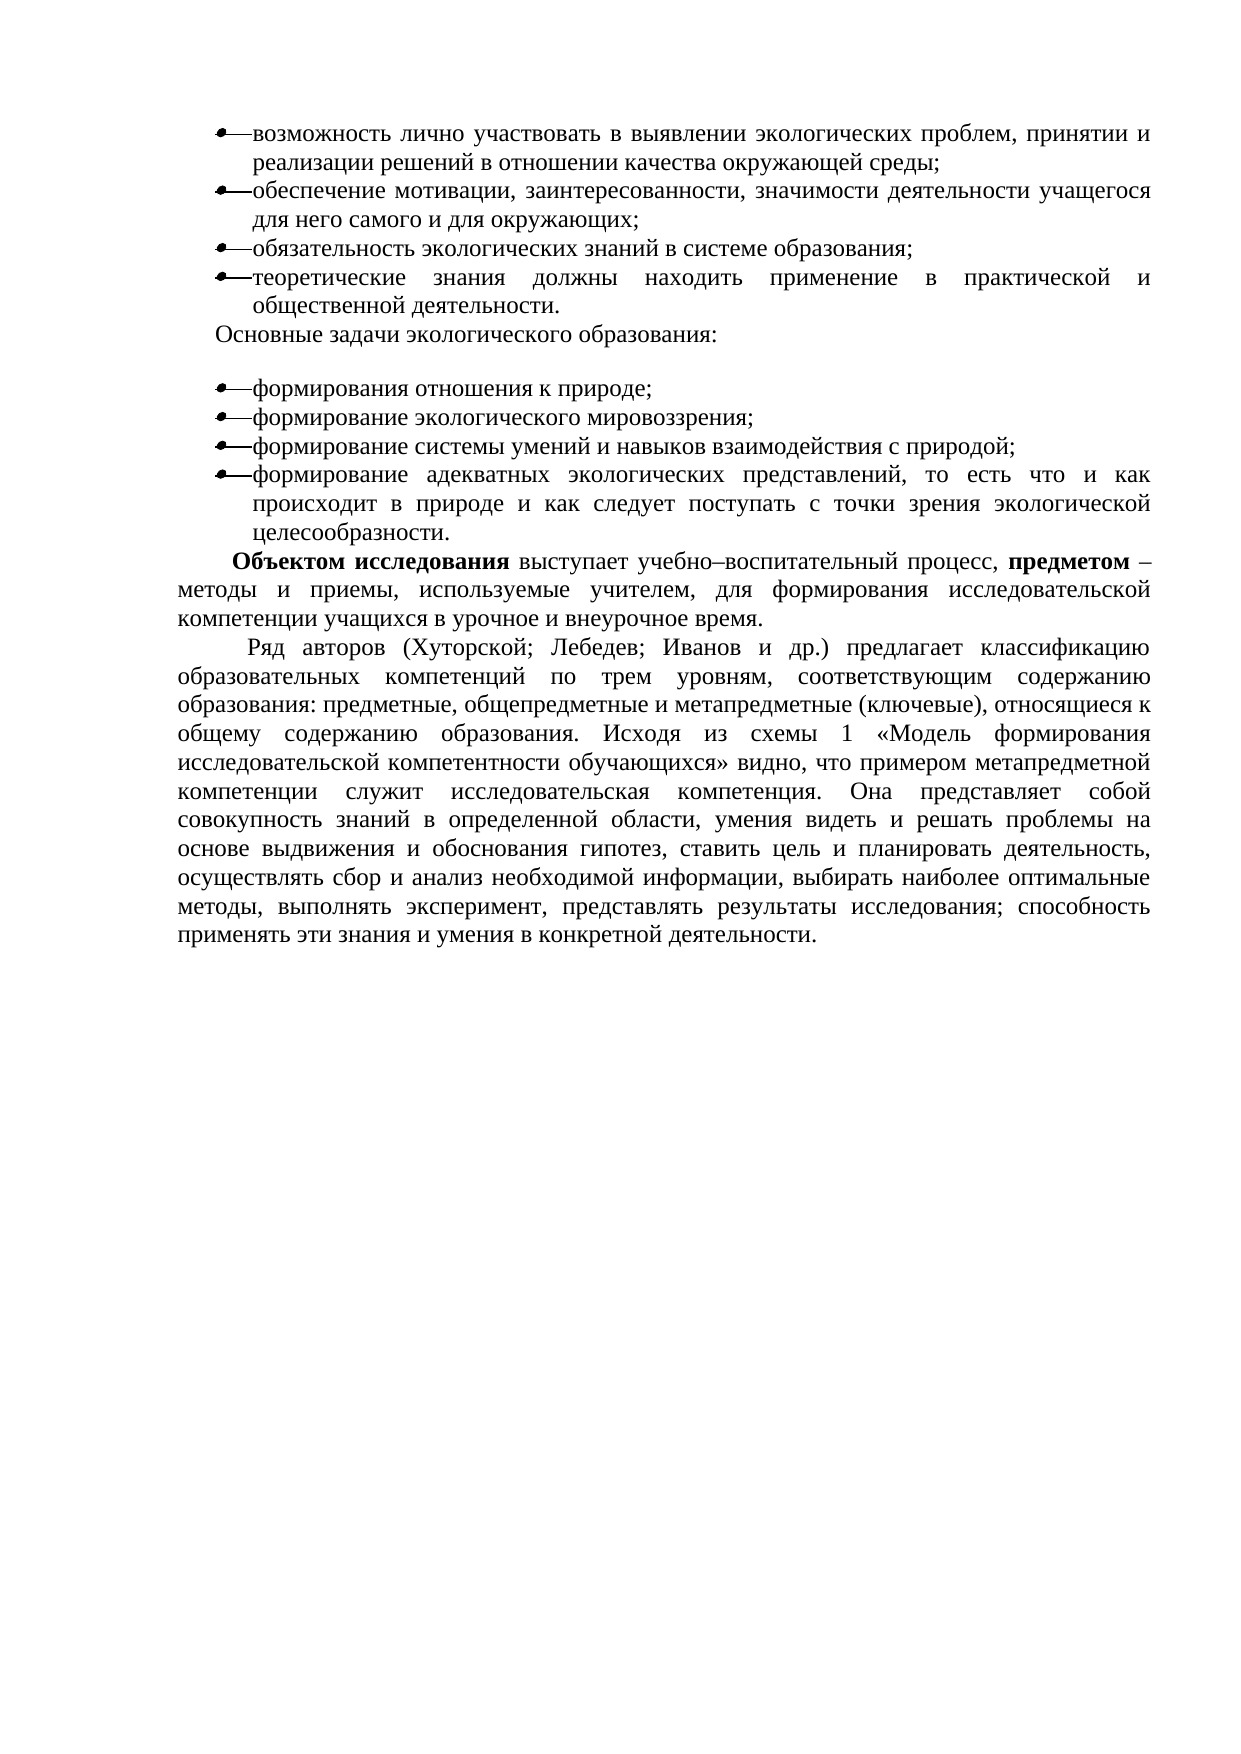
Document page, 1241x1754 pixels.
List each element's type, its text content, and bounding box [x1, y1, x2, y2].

list формирование адекватных экологических представлений, то есть что и как происходит в природе и как следует поступать с точки зрения экологической целесообразности. [215, 459, 1152, 546]
text Объектом исследования выступает учебно–воспитательный процесс, предметом – методы и приемы, используемые учителем, для формирования исследовательской компетенции учащихся в урочное и внеурочное время. [177, 546, 1152, 632]
list формирование системы умений и навыков взаимодействия с природой; [215, 431, 1152, 459]
list возможность лично участвовать в выявлении экологических проблем, принятии и реализации решений в отношении качества окружающей среды; [215, 118, 1152, 176]
list формирование экологического мировоззрения; [215, 402, 1152, 431]
list формирования отношения к природе; [215, 373, 1152, 402]
list теоретические знания должны находить применение в практической и общественной деятельности. [215, 262, 1152, 319]
text Ряд авторов (Хуторской; Лебедев; Иванов и др.) предлагает классификацию образовательных компетенций по трем уровням, соответствующим содержанию образования: предметные, общепредметные и метапредметные (ключевые), относящиеся к общему содержанию образования. Исходя из схемы 1 «Модель формирования исследовательской компетентности обучающихся» видно, что примером метапредметной компетенции служит исследовательская компетенция. Она представляет собой совокупность знаний в определенной области, умения видеть и решать проблемы на основе выдвижения и обоснования гипотез, ставить цель и планировать деятельность, осуществлять сбор и анализ необходимой информации, выбирать наиболее оптимальные методы, выполнять эксперимент, представлять результаты исследования; способность применять эти знания и умения в конкретной деятельности. [177, 632, 1152, 948]
list обеспечение мотивации, заинтересованности, значимости деятельности учащегося для него самого и для окружающих; [215, 176, 1152, 233]
text Основные задачи экологического образования: [215, 319, 1152, 348]
list обязательность экологических знаний в системе образования; [215, 233, 1152, 262]
